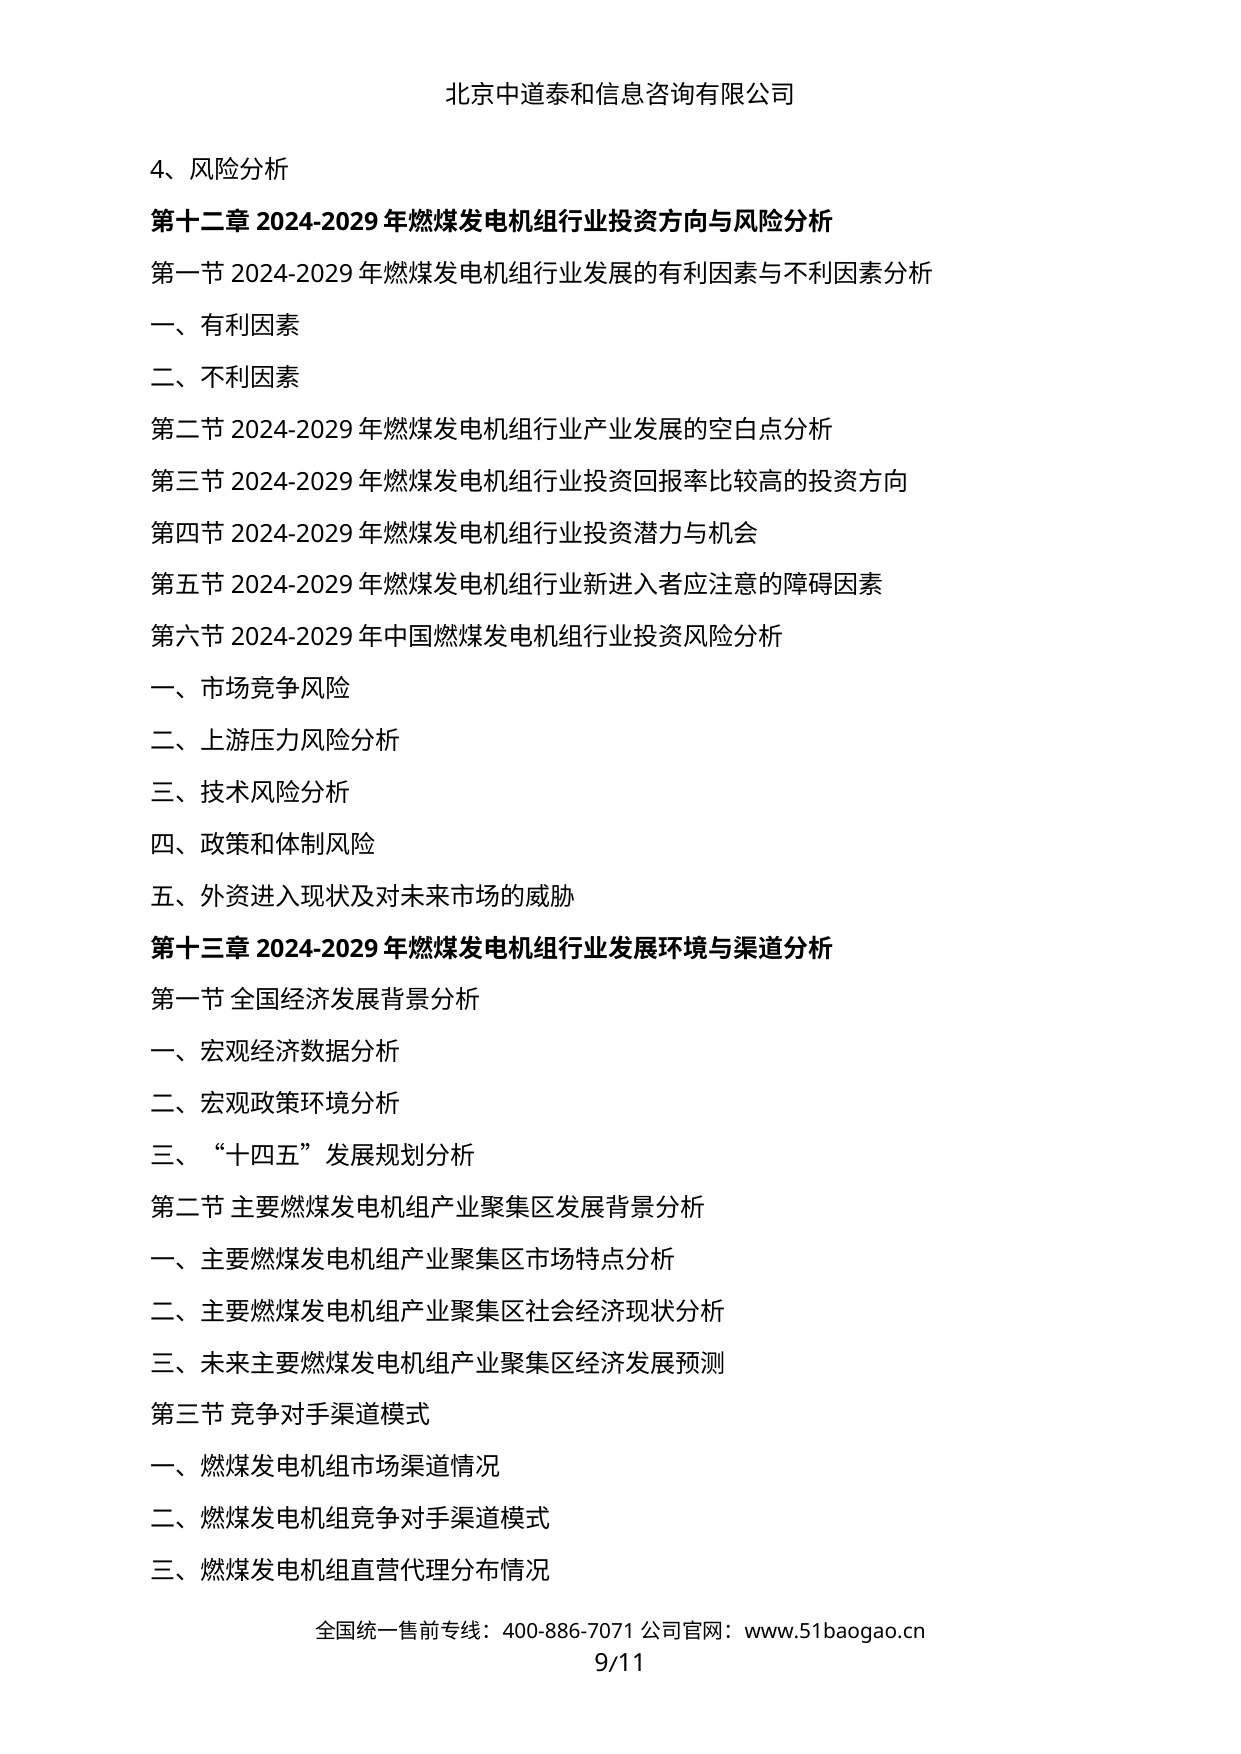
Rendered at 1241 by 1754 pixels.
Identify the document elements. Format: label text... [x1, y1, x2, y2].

text 第十二章 2024-2029年燃煤发电机组行业投资方向与风险分析 [150, 202, 1090, 238]
text 第一节 2024-2029年燃煤发电机组行业发展的有利因素与不利因素分析 [150, 254, 1090, 290]
text 第五节 2024-2029年燃煤发电机组行业新进入者应注意的障碍因素 [150, 565, 1090, 601]
text 4、风险分析 [150, 150, 1090, 186]
text 第三节 2024-2029年燃煤发电机组行业投资回报率比较高的投资方向 [150, 461, 1090, 497]
text 二、主要燃煤发电机组产业聚集区社会经济现状分析 [150, 1291, 1090, 1327]
text 二、燃煤发电机组竞争对手渠道模式 [150, 1499, 1090, 1535]
text 三、“十四五”发展规划分析 [150, 1136, 1090, 1172]
text 第二节 主要燃煤发电机组产业聚集区发展背景分析 [150, 1187, 1090, 1224]
text 二、不利因素 [150, 357, 1090, 394]
text 一、宏观经济数据分析 [150, 1032, 1090, 1068]
text 三、燃煤发电机组直营代理分布情况 [150, 1551, 1090, 1587]
text 五、外资进入现状及对未来市场的威胁 [150, 876, 1090, 912]
text 一、有利因素 [150, 306, 1090, 342]
text 第一节 全国经济发展背景分析 [150, 980, 1090, 1016]
text 二、宏观政策环境分析 [150, 1084, 1090, 1120]
text 四、政策和体制风险 [150, 824, 1090, 861]
text 第二节 2024-2029年燃煤发电机组行业产业发展的空白点分析 [150, 409, 1090, 446]
text 一、燃煤发电机组市场渠道情况 [150, 1447, 1090, 1483]
text 一、主要燃煤发电机组产业聚集区市场特点分析 [150, 1239, 1090, 1276]
text 二、上游压力风险分析 [150, 721, 1090, 757]
text 一、市场竞争风险 [150, 669, 1090, 705]
text 第三节 竞争对手渠道模式 [150, 1395, 1090, 1431]
text 第十三章 2024-2029年燃煤发电机组行业发展环境与渠道分析 [150, 928, 1090, 964]
text 三、技术风险分析 [150, 772, 1090, 809]
text 第四节 2024-2029年燃煤发电机组行业投资潜力与机会 [150, 513, 1090, 549]
text 三、未来主要燃煤发电机组产业聚集区经济发展预测 [150, 1343, 1090, 1379]
text 第六节 2024-2029年中国燃煤发电机组行业投资风险分析 [150, 617, 1090, 653]
